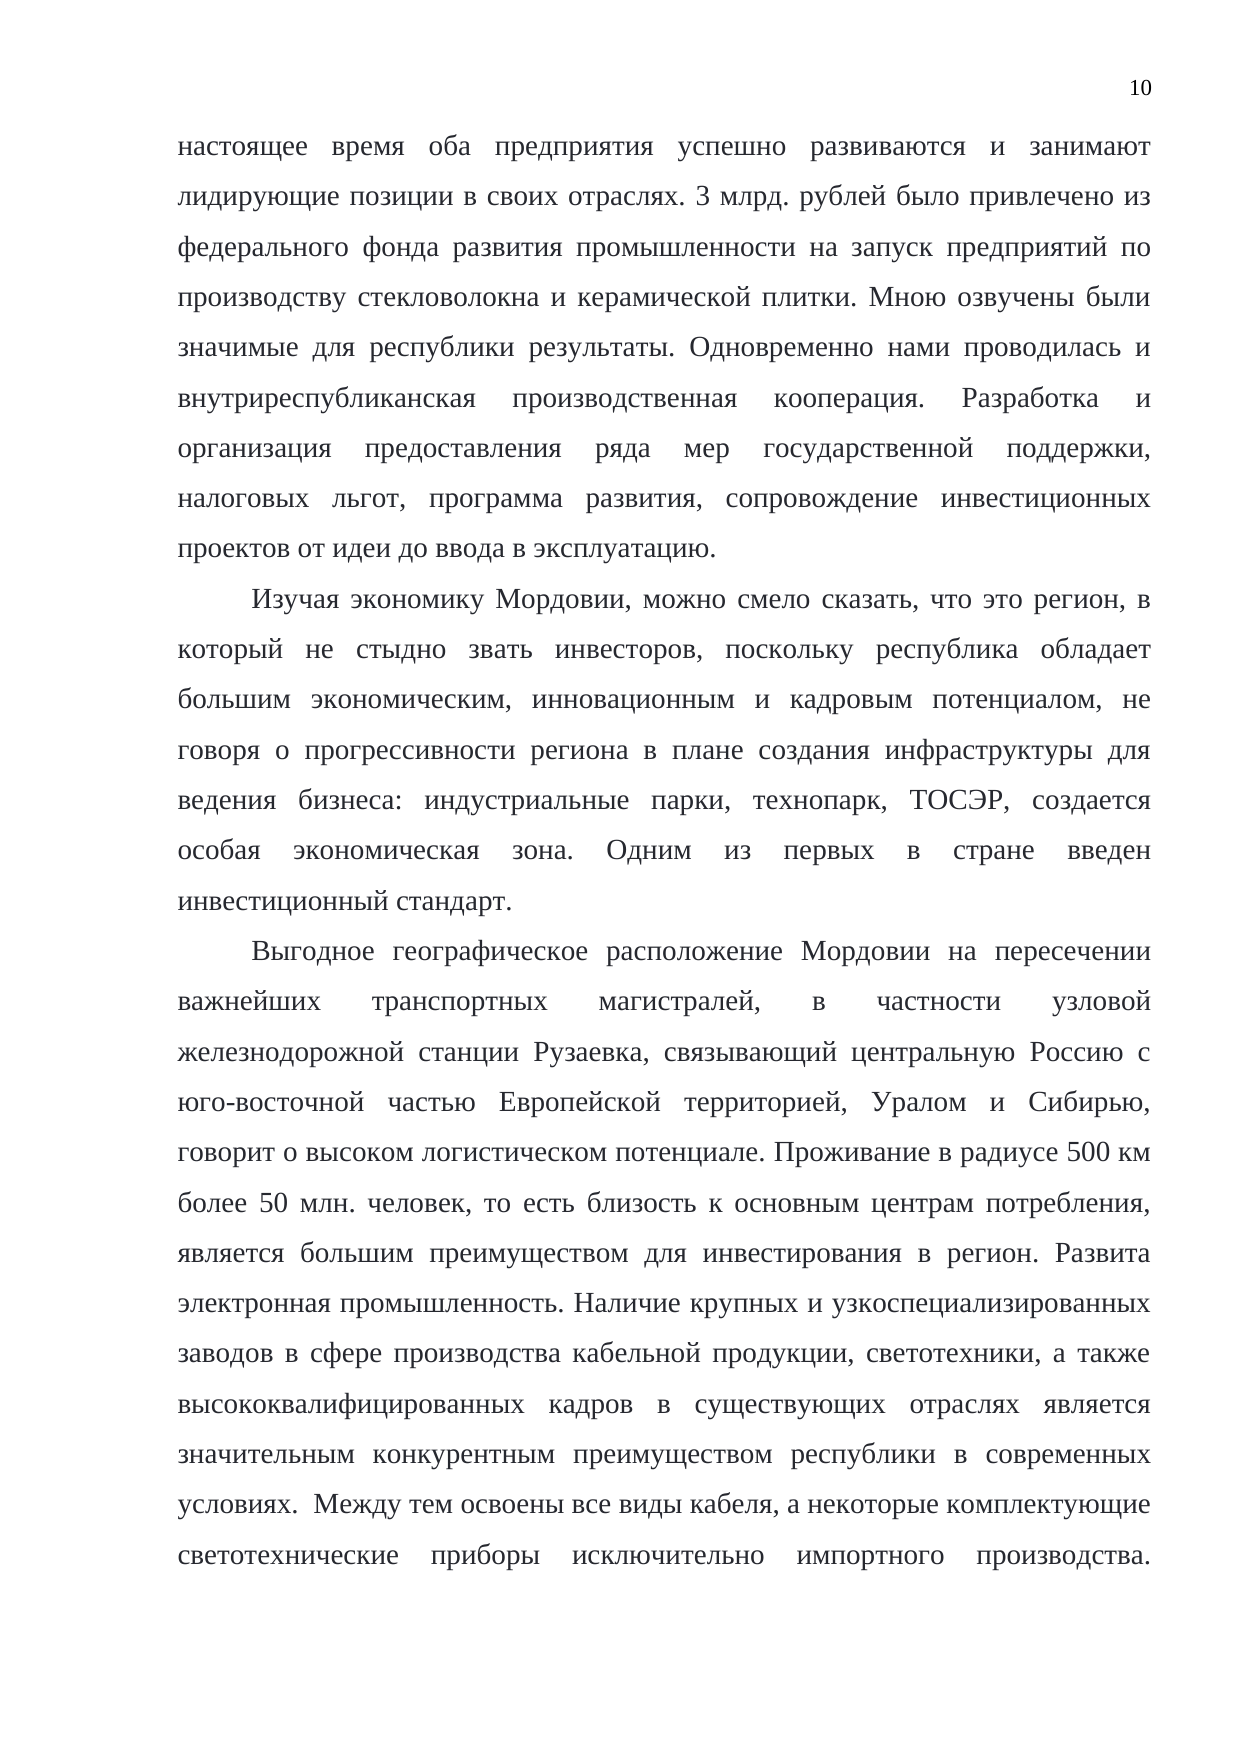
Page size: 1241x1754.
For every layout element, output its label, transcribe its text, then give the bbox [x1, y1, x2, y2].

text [177, 933, 1152, 1570]
text Изучая экономику Мордовии, можно смело сказать, что это регион, в который не стыдно звать инвесторов, поскольку республика обладает большим экономическим, инновационным и кадровым потенциалом, не говоря о прогрессивности региона в плане создания инфраструктуры для ведения бизнеса: индустриальные парки, технопарк, ТОСЭР, создается особая экономическая зона. Одним из первых в стране введен инвестиционный стандарт. [177, 581, 1152, 916]
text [177, 128, 1152, 564]
